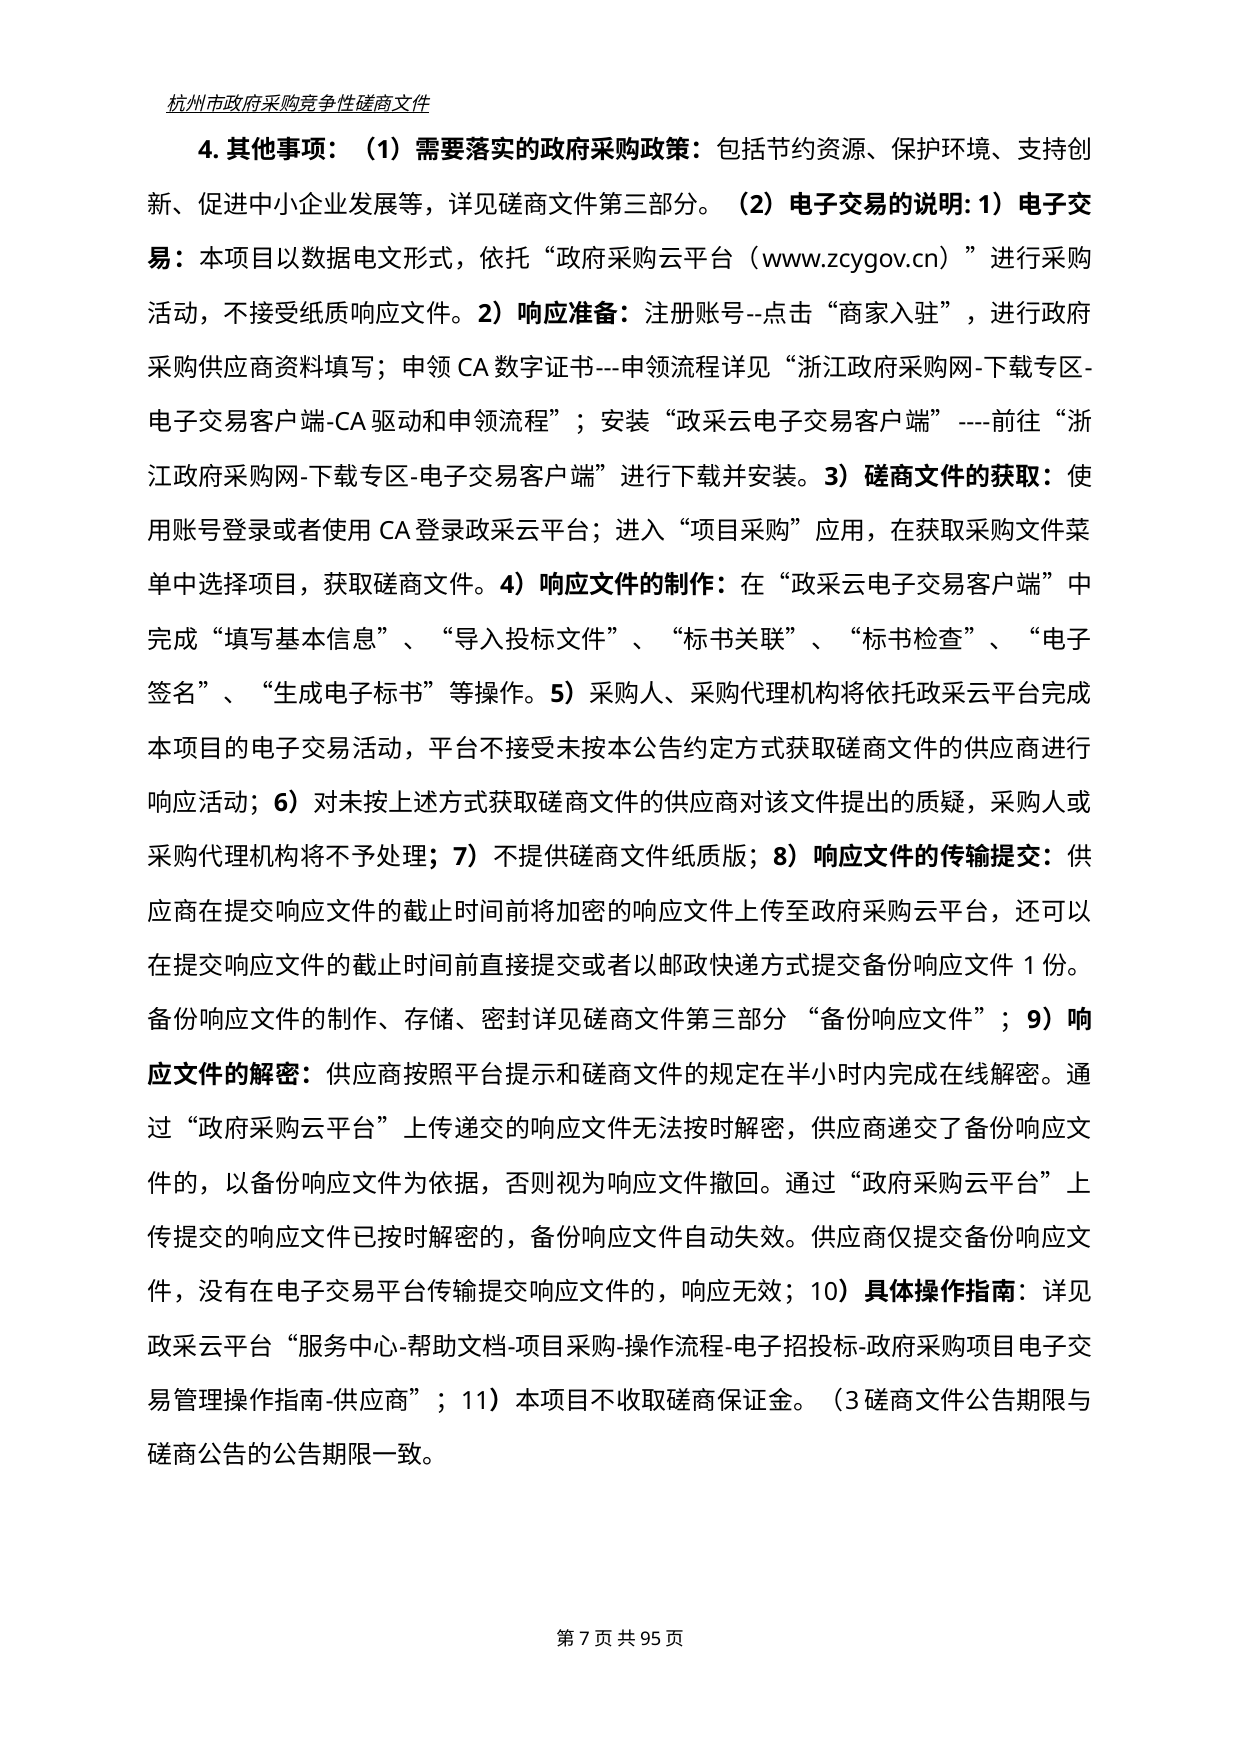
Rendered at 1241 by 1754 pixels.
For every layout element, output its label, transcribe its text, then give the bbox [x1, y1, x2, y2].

text 4. 其他事项：（1）需要落实的政府采购政策：包括节约资源、保护环境、支持创新、促进中小企业发展等，详见磋商文件第三部分。（2）电子交易的说明: 1）电子交易：本项目以数据电文形式，依托“政府采购云平台（www.zcygov.cn）”进行采购活动，不接受纸质响应文件。2）响应准备：注册账号--点击“商家入驻”，进行政府采购供应商资料填写；申领CA数字证书---申领流程详见“浙江政府采购网-下载专区-电子交易客户端-CA驱动和申领流程”；安装“政采云电子交易客户端”----前往“浙江政府采购网-下载专区-电子交易客户端”进行下载并安装。3）磋商文件的获取：使用账号登录或者使用CA登录政采云平台；进入“项目采购”应用，在获取采购文件菜单中选择项目，获取磋商文件。4）响应文件的制作：在“政采云电子交易客户端”中完成“填写基本信息”、“导入投标文件”、“标书关联”、“标书检查”、“电子签名”、“生成电子标书”等操作。5）采购人、采购代理机构将依托政采云平台完成本项目的电子交易活动，平台不接受未按本公告约定方式获取磋商文件的供应商进行响应活动；6）对未按上述方式获取磋商文件的供应商对该文件提出的质疑，采购人或采购代理机构将不予处理；7）不提供磋商文件纸质版；8）响应文件的传输提交：供应商在提交响应文件的截止时间前将加密的响应文件上传至政府采购云平台，还可以在提交响应文件的截止时间前直接提交或者以邮政快递方式提交备份响应文件1份。备份响应文件的制作、存储、密封详见磋商文件第三部分 “备份响应文件”；9）响应文件的解密：供应商按照平台提示和磋商文件的规定在半小时内完成在线解密。通过“政府采购云平台”上传递交的响应文件无法按时解密，供应商递交了备份响应文件的，以备份响应文件为依据，否则视为响应文件撤回。通过“政府采购云平台”上传提交的响应文件已按时解密的，备份响应文件自动失效。供应商仅提交备份响应文件，没有在电子交易平台传输提交响应文件的，响应无效；10）具体操作指南：详见政采云平台“服务中心-帮助文档-项目采购-操作流程-电子招投标-政府采购项目电子交易管理操作指南-供应商”；11）本项目不收取磋商保证金。（3磋商文件公告期限与磋商公告的公告期限一致。 [148, 130, 1092, 1471]
